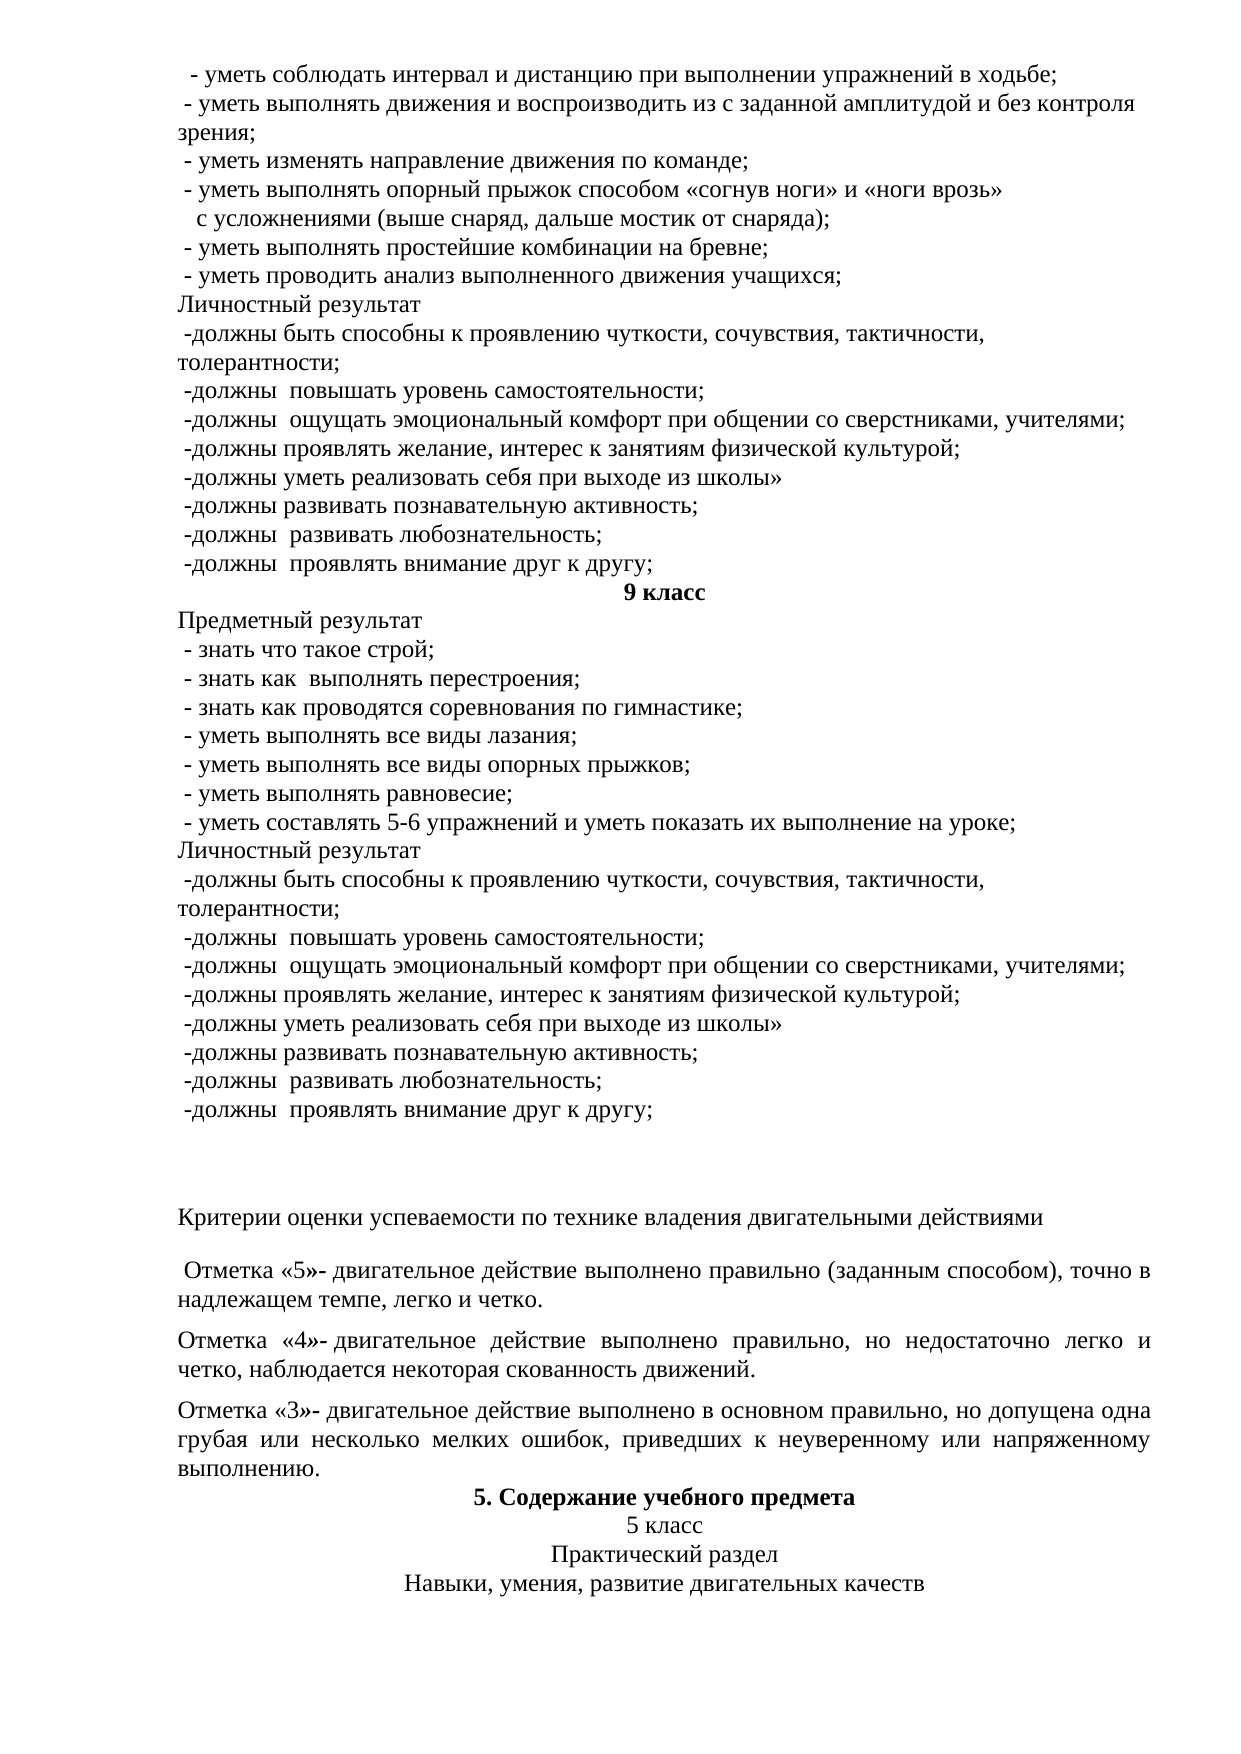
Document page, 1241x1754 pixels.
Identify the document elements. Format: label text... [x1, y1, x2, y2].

text Отметка «5»- двигательное действие выполнено правильно (заданным способом), точно в надлежащем темпе, легко и четко. [177, 1255, 1152, 1313]
text Предметный результат [177, 605, 1152, 634]
text -должны развивать любознательность; [177, 519, 1152, 548]
text - знать как выполнять перестроения; [177, 663, 1152, 692]
text - уметь проводить анализ выполненного движения учащихся; [177, 260, 1152, 289]
text - уметь выполнять движения и воспроизводить из с заданной амплитудой и без контроля зрения; [177, 88, 1152, 145]
text -должны ощущать эмоциональный комфорт при общении со сверстниками, учителями; [177, 404, 1152, 433]
text - уметь выполнять простейшие комбинации на бревне; [177, 232, 1152, 260]
text - уметь соблюдать интервал и дистанцию при выполнении упражнений в ходьбе; [177, 59, 1152, 88]
text -должны развивать любознательность; [177, 1065, 1152, 1094]
text - уметь изменять направление движения по команде; [177, 145, 1152, 174]
text - знать как проводятся соревнования по гимнастике; [177, 692, 1152, 720]
text - уметь выполнять равновесие; [177, 778, 1152, 807]
text Практический раздел [177, 1539, 1152, 1568]
text - уметь выполнять все виды опорных прыжков; [177, 749, 1152, 778]
text -должны проявлять внимание друг к другу; [177, 548, 1152, 577]
text -должны быть способны к проявлению чуткости, сочувствия, тактичности, толерантности; [177, 864, 1152, 922]
text -должны уметь реализовать себя при выходе из школы» [177, 1008, 1152, 1037]
text с усложнениями (выше снаряд, дальше мостик от снаряда); [177, 203, 1152, 232]
text Отметка «3»- двигательное действие выполнено в основном правильно, но допущена одна грубая или несколько мелких ошибок, приведших к неуверенному или напряженному выполнению. [177, 1395, 1152, 1482]
text - уметь выполнять все виды лазания; [177, 720, 1152, 749]
text -должны повышать уровень самостоятельности; [177, 922, 1152, 950]
text Навыки, умения, развитие двигательных качеств [177, 1568, 1152, 1597]
text -должны развивать познавательную активность; [177, 1037, 1152, 1065]
text Критерии оценки успеваемости по технике владения двигательными действиями [177, 1202, 1152, 1230]
text -должны проявлять внимание друг к другу; [177, 1094, 1152, 1123]
text Личностный результат [177, 289, 1152, 318]
text -должны повышать уровень самостоятельности; [177, 375, 1152, 404]
text -должны проявлять желание, интерес к занятиям физической культурой; [177, 979, 1152, 1008]
text 9 класс [177, 577, 1152, 605]
text -должны проявлять желание, интерес к занятиям физической культурой; [177, 433, 1152, 462]
text - уметь выполнять опорный прыжок способом «согнув ноги» и «ноги врозь» [177, 174, 1152, 203]
text -должны уметь реализовать себя при выходе из школы» [177, 462, 1152, 490]
text Личностный результат [177, 835, 1152, 864]
text 5 класс [177, 1510, 1152, 1539]
text - знать что такое строй; [177, 634, 1152, 663]
text -должны ощущать эмоциональный комфорт при общении со сверстниками, учителями; [177, 950, 1152, 979]
text 5. Содержание учебного предмета [177, 1482, 1152, 1510]
text Отметка «4»- двигательное действие выполнено правильно, но недостаточно легко и четко, наблюдается некоторая скованность движений. [177, 1325, 1152, 1383]
text -должны быть способны к проявлению чуткости, сочувствия, тактичности, толерантности; [177, 318, 1152, 375]
text -должны развивать познавательную активность; [177, 490, 1152, 519]
text - уметь составлять 5-6 упражнений и уметь показать их выполнение на уроке; [177, 807, 1152, 835]
